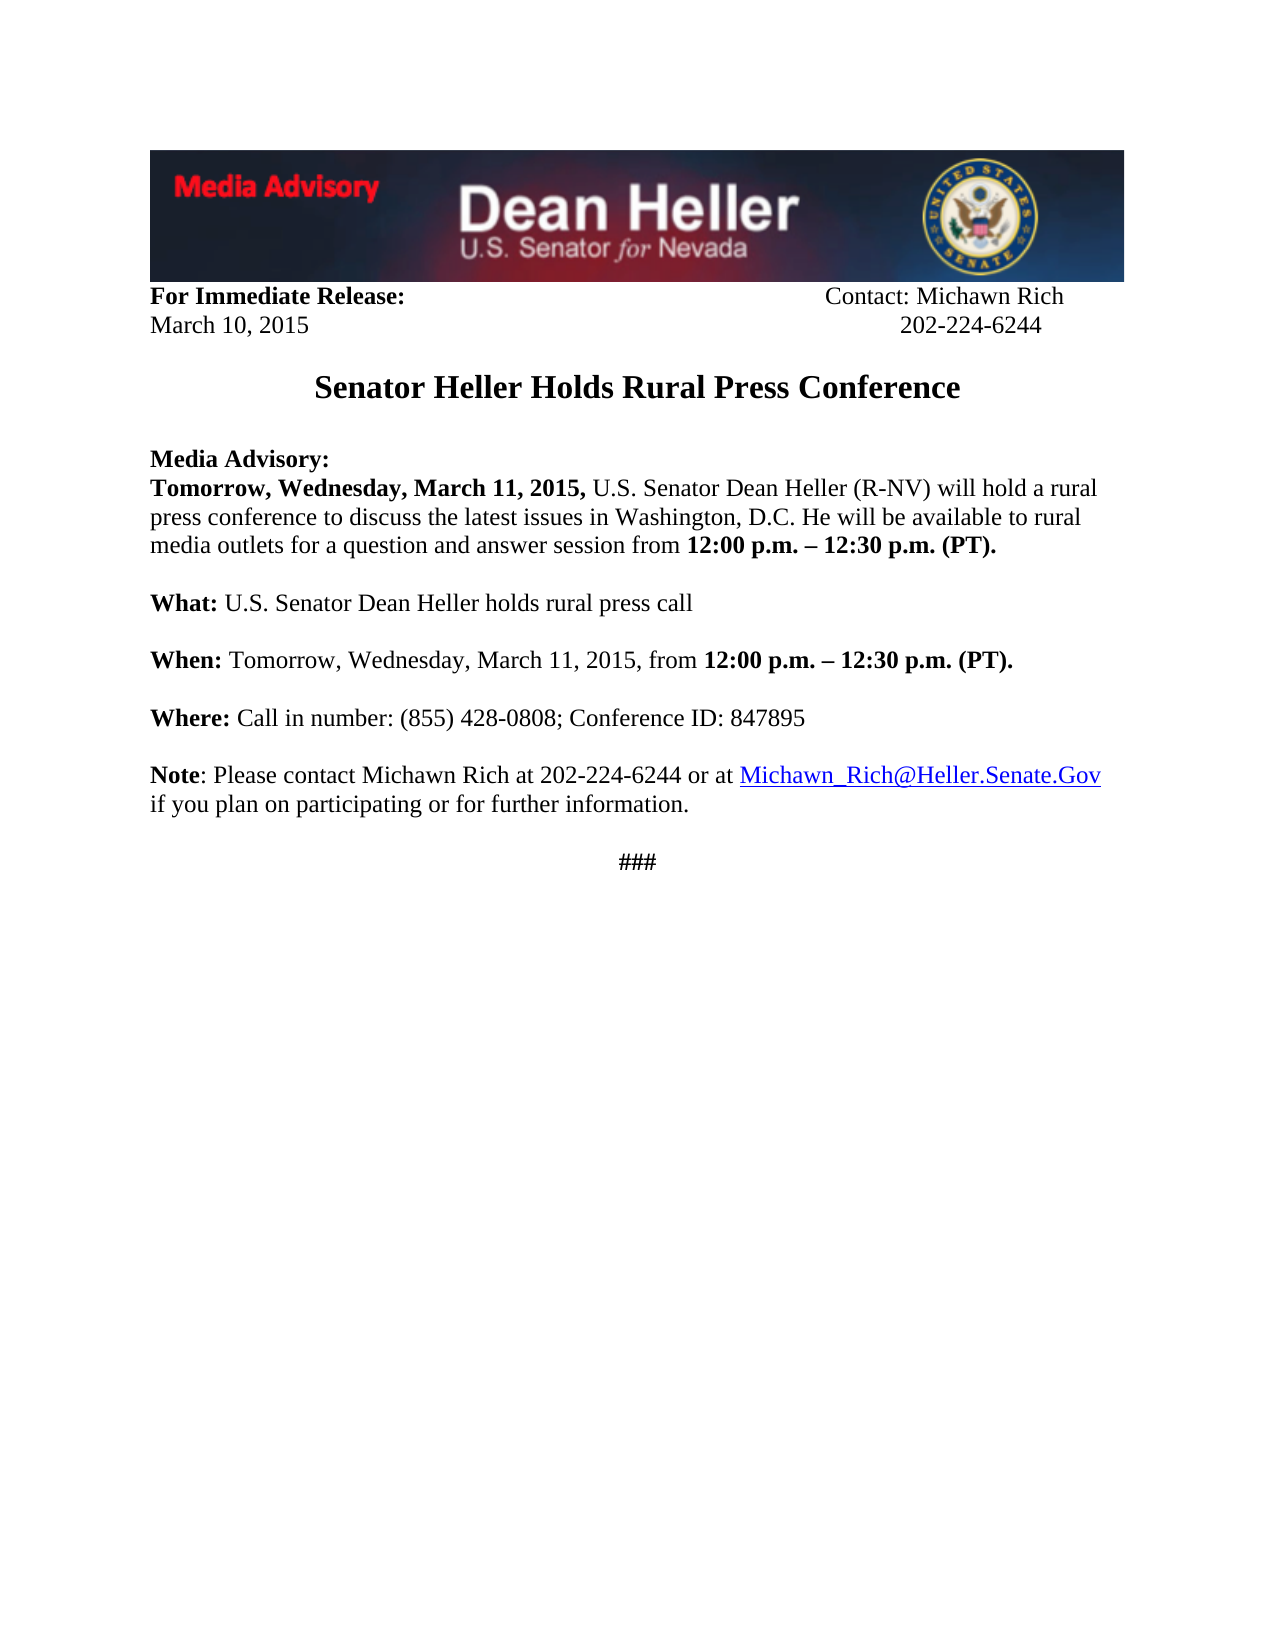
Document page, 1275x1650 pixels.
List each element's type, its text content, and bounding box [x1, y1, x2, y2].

picture [150, 150, 1125, 282]
text Tomorrow, Wednesday, March 11, 2015, U.S. Senator Dean Heller (R-NV) will hold a rural press conference to discuss the latest issues in Washington, D.C. He will be available to rural media outlets for a question and answer session from 12:00 p.m. – 12:30 p.m. (PT). [150, 473, 1125, 559]
text March 10, 2015 202-224-6244 [150, 310, 1125, 339]
text ### [150, 847, 1125, 876]
text Note: Please contact Michawn Rich at 202-224-6244 or at Michawn_Rich@Heller.Senate.Gov if you plan on participating or for further information. [150, 761, 1125, 818]
text Where: Call in number: (855) 428-0808; Conference ID: 847895 [150, 703, 1125, 732]
text Media Advisory: [150, 444, 1125, 473]
text What: U.S. Senator Dean Heller holds rural press call [150, 588, 1125, 617]
text Senator Heller Holds Rural Press Conference [150, 368, 1125, 406]
text For Immediate Release: Contact: Michawn Rich [150, 282, 1125, 310]
text When: Tomorrow, Wednesday, March 11, 2015, from 12:00 p.m. – 12:30 p.m. (PT). [150, 646, 1125, 674]
